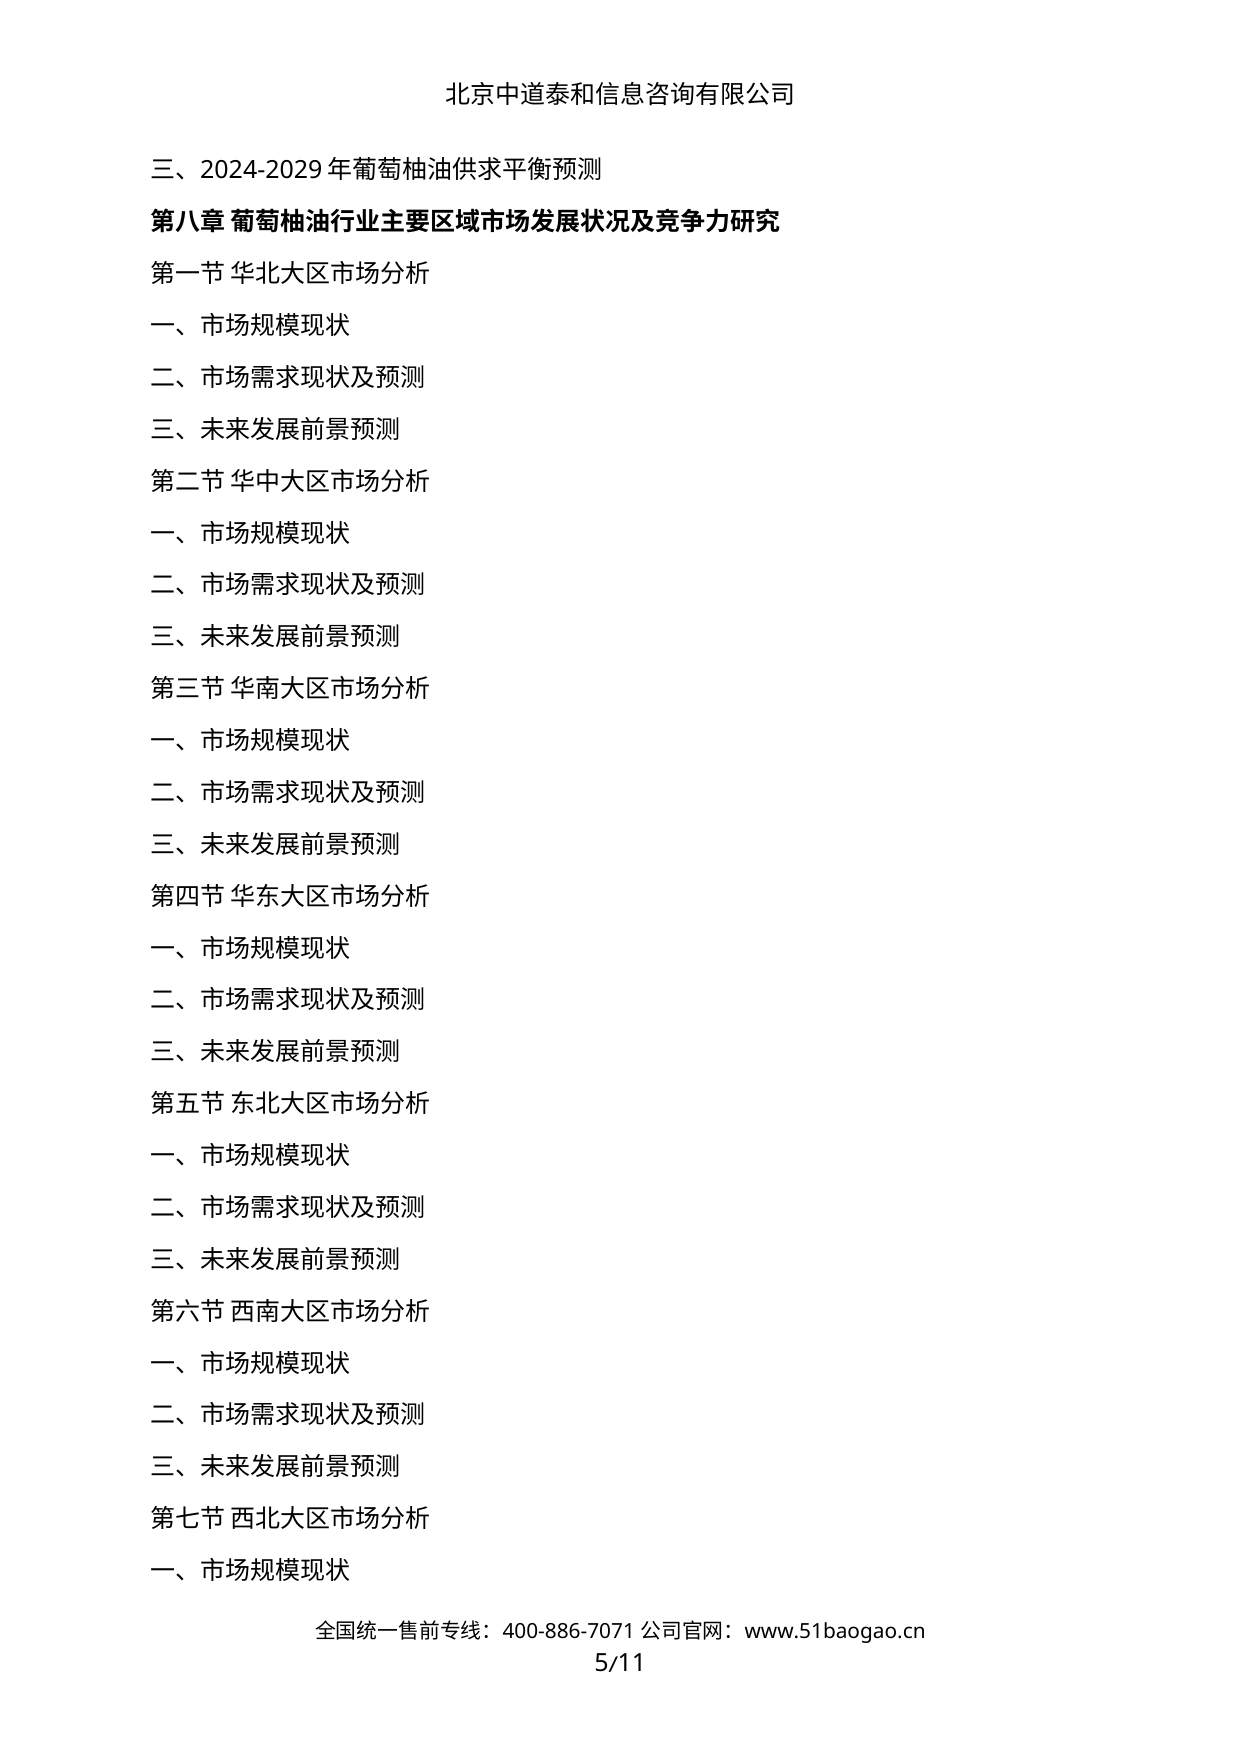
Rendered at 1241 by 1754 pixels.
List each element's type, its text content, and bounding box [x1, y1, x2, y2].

text 第四节 华东大区市场分析 [150, 876, 1090, 912]
text 三、未来发展前景预测 [150, 617, 1090, 653]
text 一、市场规模现状 [150, 721, 1090, 757]
text 三、未来发展前景预测 [150, 409, 1090, 446]
text 二、市场需求现状及预测 [150, 565, 1090, 601]
text 第五节 东北大区市场分析 [150, 1084, 1090, 1120]
text 第六节 西南大区市场分析 [150, 1291, 1090, 1327]
text 二、市场需求现状及预测 [150, 1395, 1090, 1431]
text 一、市场规模现状 [150, 1551, 1090, 1587]
text 二、市场需求现状及预测 [150, 1187, 1090, 1224]
text 第八章 葡萄柚油行业主要区域市场发展状况及竞争力研究 [150, 202, 1090, 238]
text 一、市场规模现状 [150, 1343, 1090, 1379]
text 第二节 华中大区市场分析 [150, 461, 1090, 497]
text 三、未来发展前景预测 [150, 1032, 1090, 1068]
text 第一节 华北大区市场分析 [150, 254, 1090, 290]
text 一、市场规模现状 [150, 306, 1090, 342]
text 一、市场规模现状 [150, 513, 1090, 549]
text 一、市场规模现状 [150, 1136, 1090, 1172]
text 第七节 西北大区市场分析 [150, 1499, 1090, 1535]
text 三、未来发展前景预测 [150, 824, 1090, 861]
text 二、市场需求现状及预测 [150, 980, 1090, 1016]
text 三、未来发展前景预测 [150, 1239, 1090, 1276]
text 三、2024-2029年葡萄柚油供求平衡预测 [150, 150, 1090, 186]
text 二、市场需求现状及预测 [150, 772, 1090, 809]
text 三、未来发展前景预测 [150, 1447, 1090, 1483]
text 第三节 华南大区市场分析 [150, 669, 1090, 705]
text 二、市场需求现状及预测 [150, 357, 1090, 394]
text 一、市场规模现状 [150, 928, 1090, 964]
